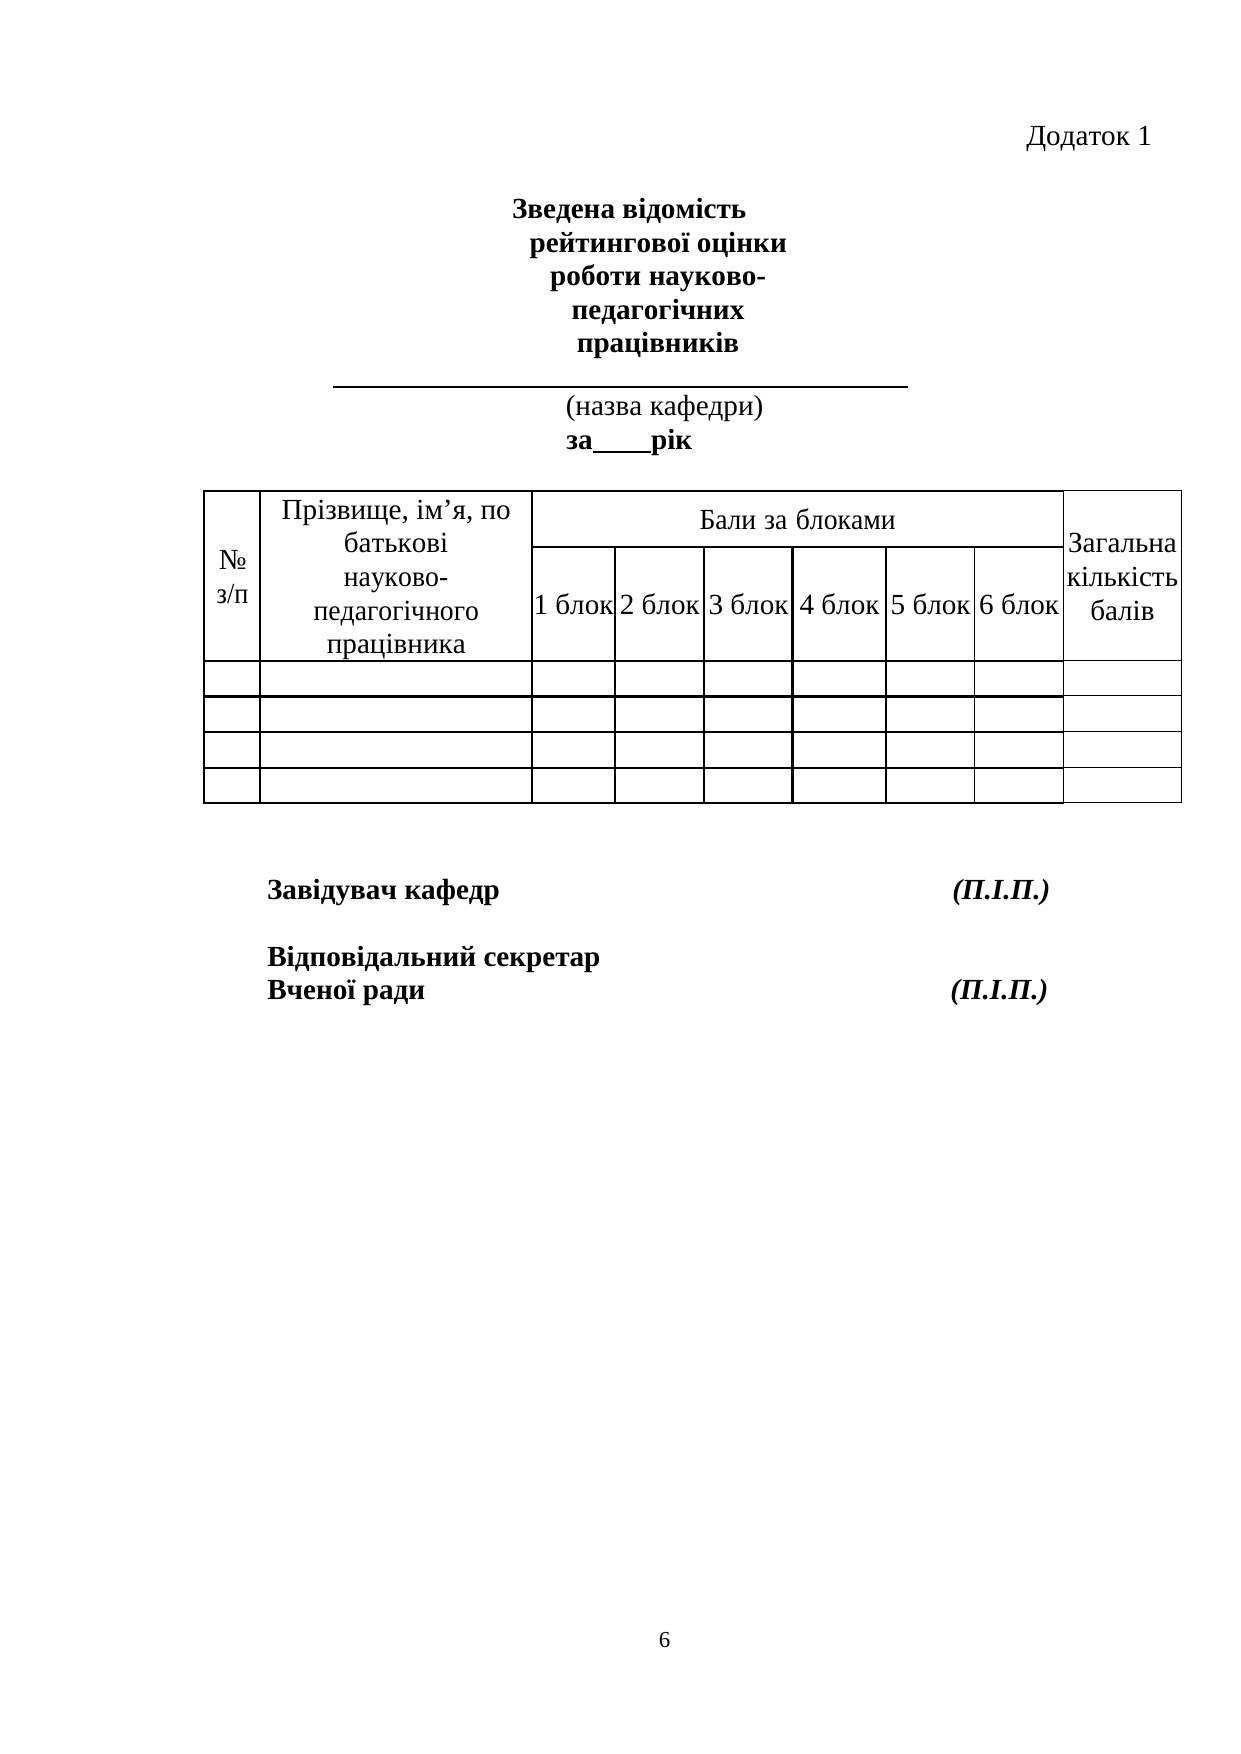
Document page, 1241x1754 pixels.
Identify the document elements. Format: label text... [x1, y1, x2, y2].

text Додаток 1 [177, 118, 1152, 152]
table_cell [705, 769, 791, 802]
table_cell [533, 698, 614, 731]
table_cell [975, 733, 1063, 767]
table_header Загальна кількість балів [1064, 491, 1181, 660]
table_cell [794, 733, 885, 767]
table_cell [205, 769, 259, 802]
table_cell [261, 698, 531, 731]
table_cell [1064, 732, 1181, 767]
table_cell [794, 769, 885, 802]
table_header № з/п [205, 492, 259, 660]
table_cell 3 блок [705, 548, 791, 660]
text Зведена відомість рейтингової оцінки роботи науково-педагогічних працівників [440, 191, 818, 359]
table_cell [705, 698, 791, 731]
table_cell [975, 769, 1063, 802]
table_cell [887, 769, 974, 802]
table_cell [205, 698, 259, 731]
table_cell [794, 662, 885, 695]
table_cell 6 блок [975, 548, 1063, 660]
table_cell [533, 733, 614, 767]
table_cell [975, 698, 1063, 731]
table_cell [205, 662, 259, 695]
table_cell 1 блок [533, 548, 614, 660]
table_cell [533, 662, 614, 695]
table_cell [1064, 696, 1181, 731]
table_cell [261, 733, 531, 767]
table_cell [887, 698, 974, 731]
text за рік [177, 422, 1081, 456]
table_cell [794, 698, 885, 731]
text (назва кафедри) [177, 359, 1152, 422]
table_cell [261, 662, 531, 695]
text Вченої ради (П.І.П.) [267, 972, 1152, 1006]
table_cell [616, 733, 703, 767]
table_header Бали за блоками [533, 492, 1063, 546]
table_cell 2 блок [616, 548, 703, 660]
table_header Прізвище, ім’я, по батькові науково-педагогічного працівника [261, 492, 531, 660]
text Завідувач кафедр (П.І.П.) [267, 872, 1152, 905]
table_cell [616, 698, 703, 731]
table_cell [887, 733, 974, 767]
table_cell 5 блок [887, 548, 974, 660]
table_cell [261, 769, 531, 802]
table_cell [205, 733, 259, 767]
table_cell [705, 662, 791, 695]
table_cell [533, 769, 614, 802]
table_cell 4 блок [794, 548, 885, 660]
table_cell [887, 662, 974, 695]
text Відповідальний секретар [267, 939, 1152, 972]
table_cell [975, 662, 1063, 695]
table_cell [616, 769, 703, 802]
table_cell [705, 733, 791, 767]
table_cell [1064, 661, 1181, 695]
table_cell [616, 662, 703, 695]
table_cell [1064, 768, 1181, 802]
